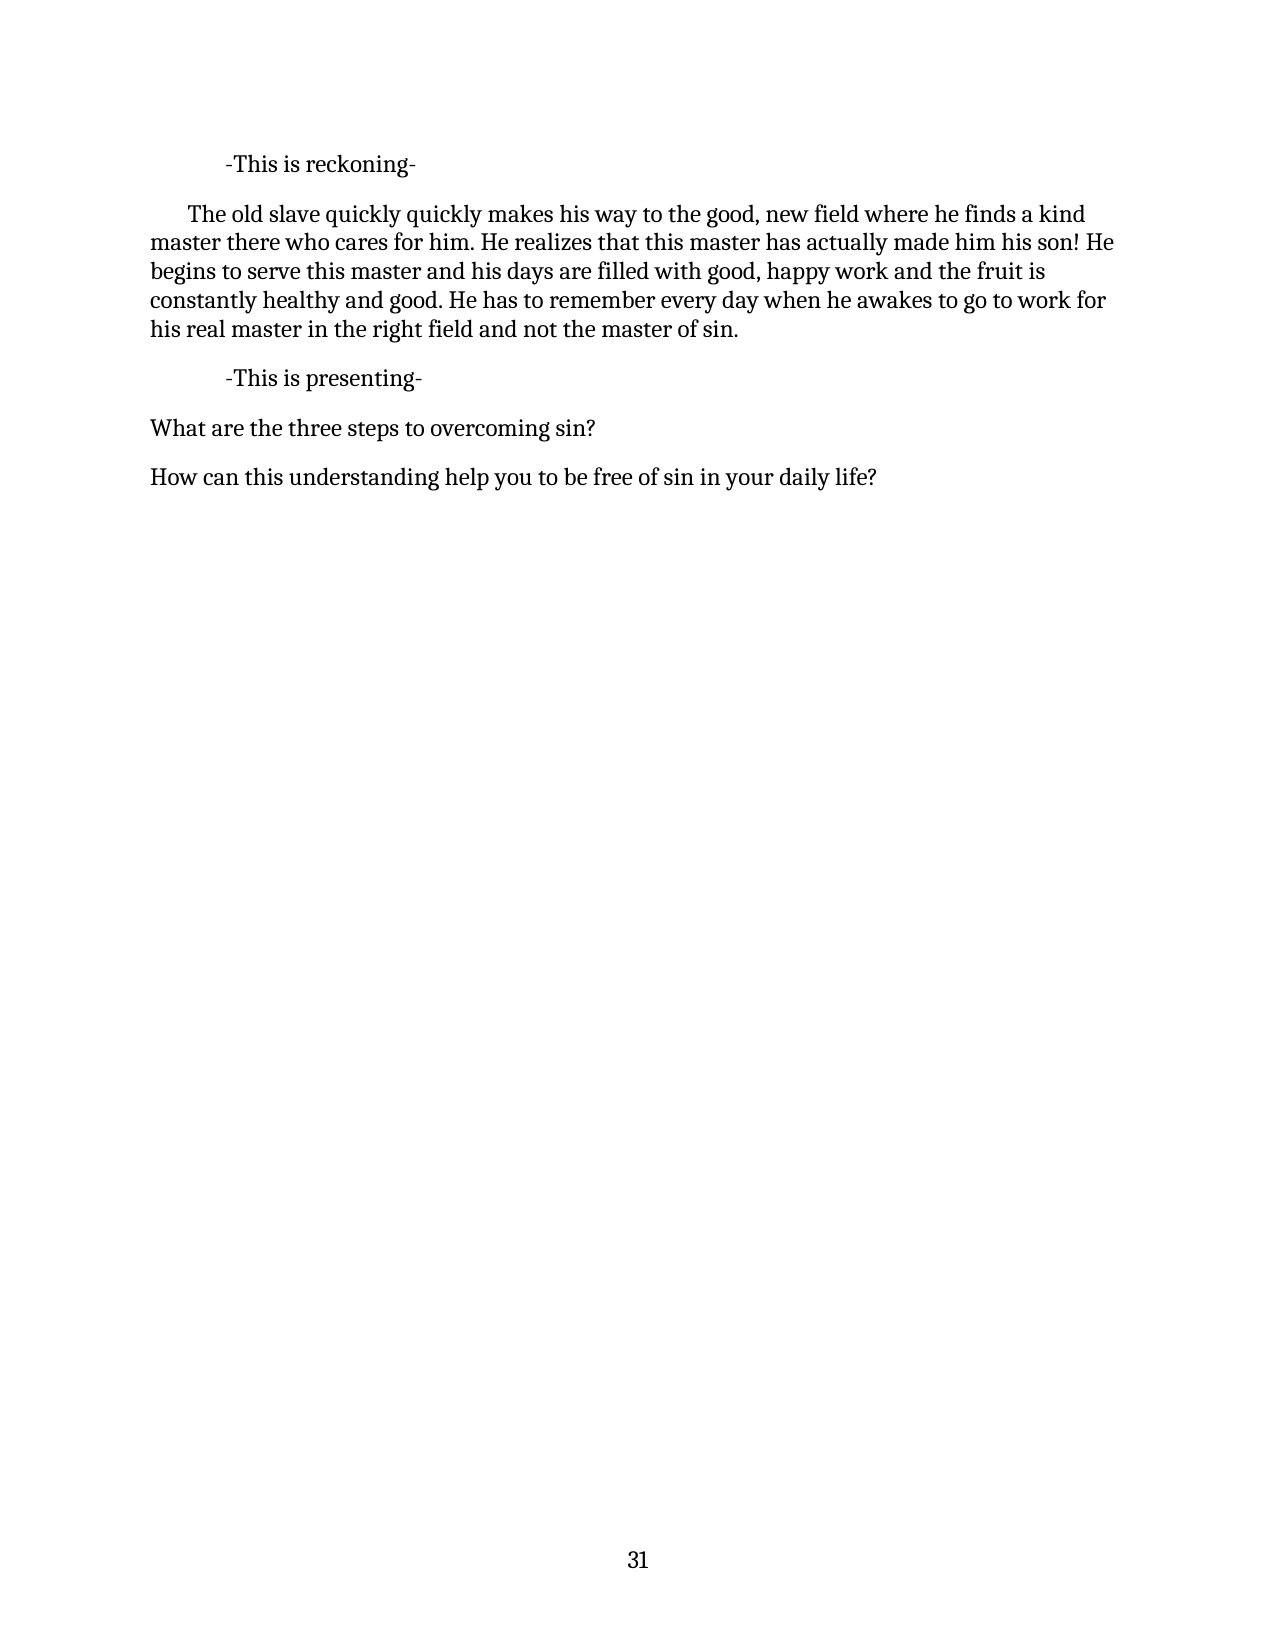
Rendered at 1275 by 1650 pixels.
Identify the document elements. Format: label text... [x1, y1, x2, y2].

text -This is reckoning- [187, 150, 1125, 179]
text What are the three steps to overcoming sin? [150, 414, 1125, 442]
text The old slave quickly quickly makes his way to the good, new field where he finds a kind master there who cares for him. He realizes that this master has actually made him his son! He begins to serve this master and his days are filled with good, happy work and the fruit is constantly healthy and good. He has to remember every day when he awakes to go to work for his real master in the right field and not the master of sin. [150, 199, 1125, 343]
text How can this understanding help you to be free of sin in your daily life? [150, 463, 1125, 492]
text -This is presenting- [150, 364, 1125, 393]
